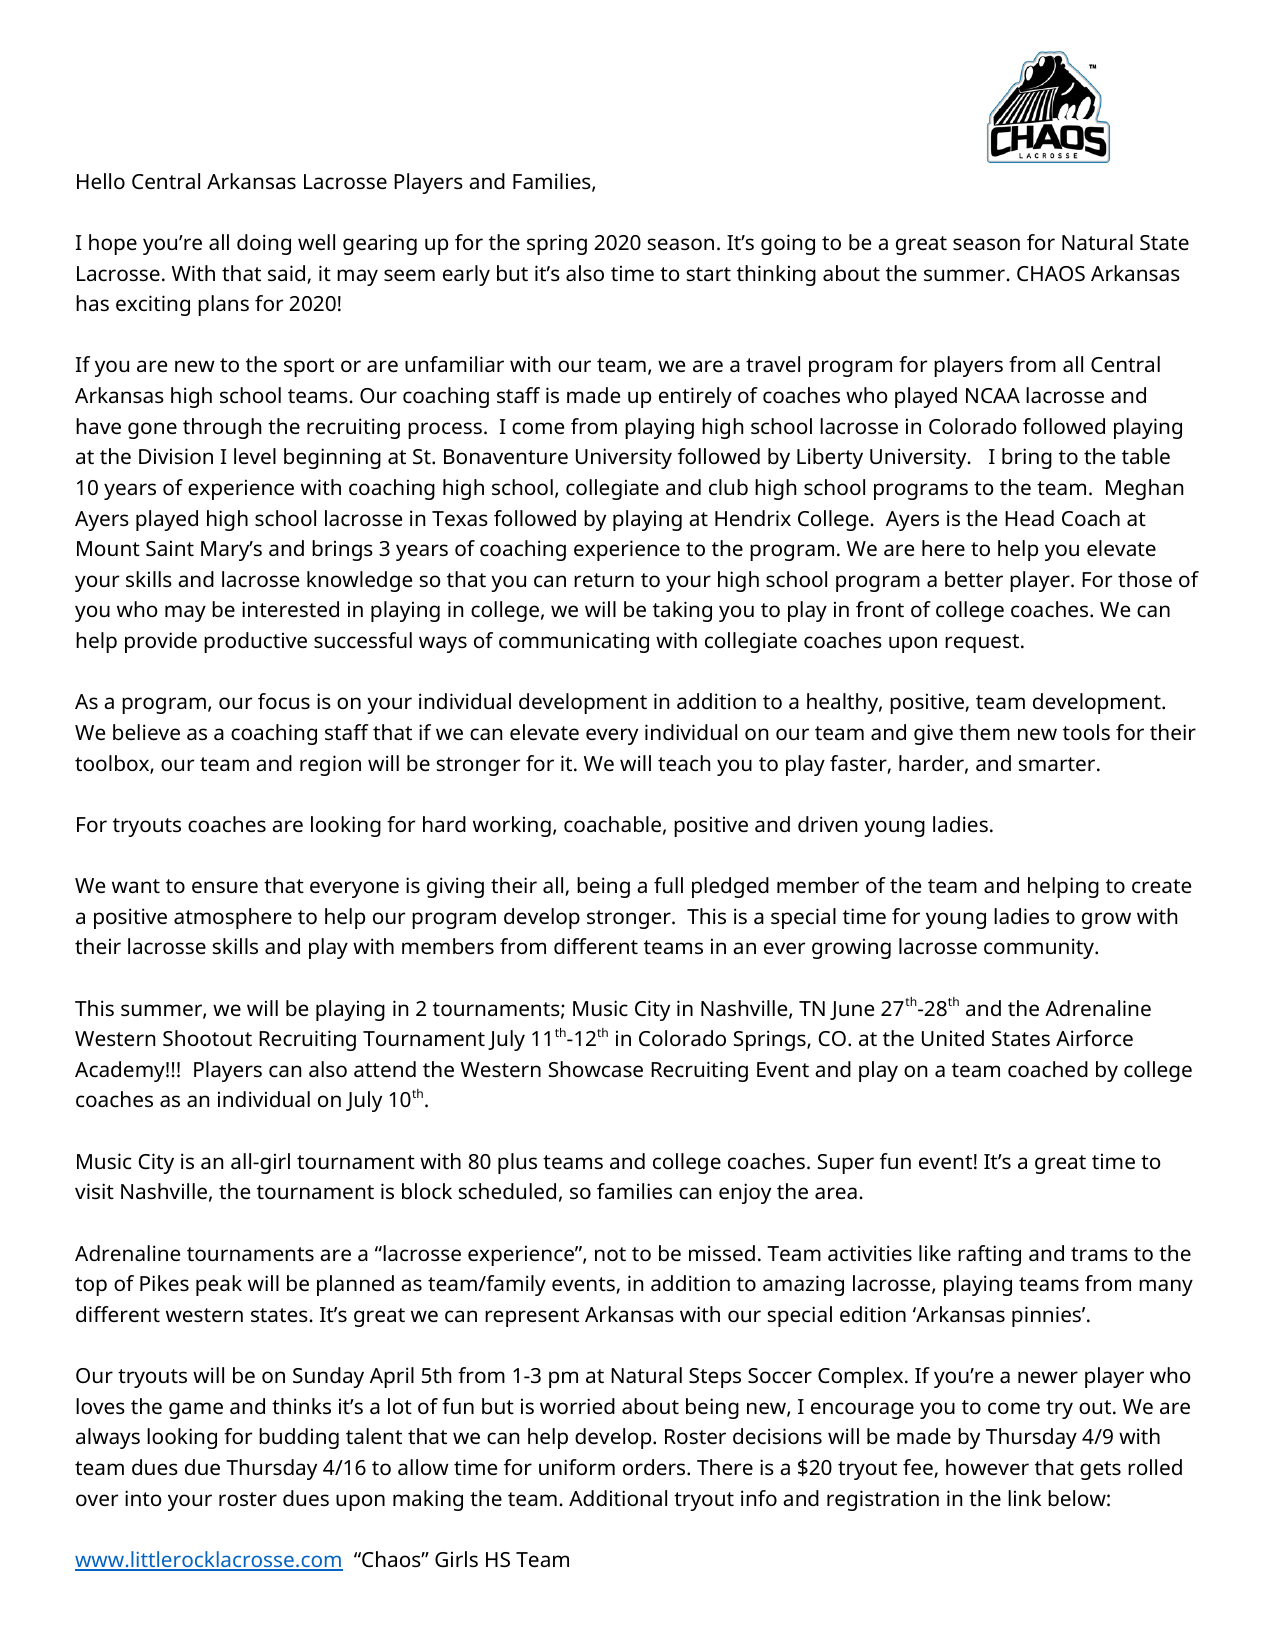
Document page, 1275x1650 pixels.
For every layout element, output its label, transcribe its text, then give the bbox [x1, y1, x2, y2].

text If you are new to the sport or are unfamiliar with our team, we are a travel program for players from all Central Arkansas high school teams. Our coaching staff is made up entirely of coaches who played NCAA lacrosse and have gone through the recruiting process. I come from playing high school lacrosse in Colorado followed playing at the Division I level beginning at St. Bonaventure University followed by Liberty University. I bring to the table 10 years of experience with coaching high school, collegiate and club high school programs to the team. Meghan Ayers played high school lacrosse in Texas followed by playing at Hendrix College. Ayers is the Head Coach at Mount Saint Mary’s and brings 3 years of coaching experience to the program. We are here to help you elevate your skills and lacrosse knowledge so that you can return to your high school program a better player. For those of you who may be interested in playing in college, we will be taking you to play in front of college coaches. We can help provide productive successful ways of communicating with collegiate coaches upon request. [75, 351, 1200, 655]
text This summer, we will be playing in 2 tournaments; Music City in Nashville, TN June 27th-28th and the Adrenaline Western Shootout Recruiting Tournament July 11th-12th in Colorado Springs, CO. at the United States Airforce Academy!!! Players can also attend the Western Showcase Recruiting Event and play on a team coached by college coaches as an individual on July 10th. [75, 994, 1200, 1114]
text For tryouts coaches are looking for hard working, coachable, positive and driven young ladies. [75, 810, 1200, 838]
text Adrenaline tournaments are a “lacrosse experience”, not to be missed. Team activities like rafting and trams to the top of Pikes peak will be planned as team/family events, in addition to amazing lacrosse, playing teams from many different western states. It’s great we can represent Arkansas with our special edition ‘Arkansas pinnies’. [75, 1239, 1200, 1328]
picture [978, 48, 1118, 166]
text www.littlerocklacrosse.com “Chaos” Girls HS Team [75, 1545, 1200, 1573]
text Our tryouts will be on Sunday April 5th from 1-3 pm at Natural Steps Soccer Complex. If you’re a newer player who loves the game and thinks it’s a lot of fun but is worried about being new, I encourage you to come try out. We are always looking for budding talent that we can help develop. Roster decisions will be made by Thursday 4/9 with team dues due Thursday 4/16 to allow time for uniform orders. There is a $20 tryout fee, however that gets rolled over into your roster dues upon making the team. Additional tryout info and registration in the link below: [75, 1361, 1200, 1512]
text I hope you’re all doing well gearing up for the spring 2020 season. It’s going to be a great season for Natural State Lacrosse. With that said, it may seem early but it’s also time to start thinking about the summer. CHAOS Arkansas has exciting plans for 2020! [75, 228, 1200, 318]
text Music City is an all-girl tournament with 80 plus teams and college coaches. Super fun event! It’s a great time to visit Nashville, the tournament is block scheduled, so families can enjoy the area. [75, 1147, 1200, 1206]
text As a program, our focus is on your individual development in addition to a healthy, positive, team development. We believe as a coaching staff that if we can elevate every individual on our team and give them new tools for their toolbox, our team and region will be stronger for it. We will teach you to play faster, harder, and smarter. [75, 687, 1200, 777]
text Hello Central Arkansas Lacrosse Players and Families, [75, 167, 1200, 195]
text We want to ensure that everyone is giving their all, being a full pledged member of the team and helping to create a positive atmosphere to help our program develop stronger. This is a special time for young ladies to grow with their lacrosse skills and play with members from different teams in an ever growing lacrosse community. [75, 871, 1200, 961]
